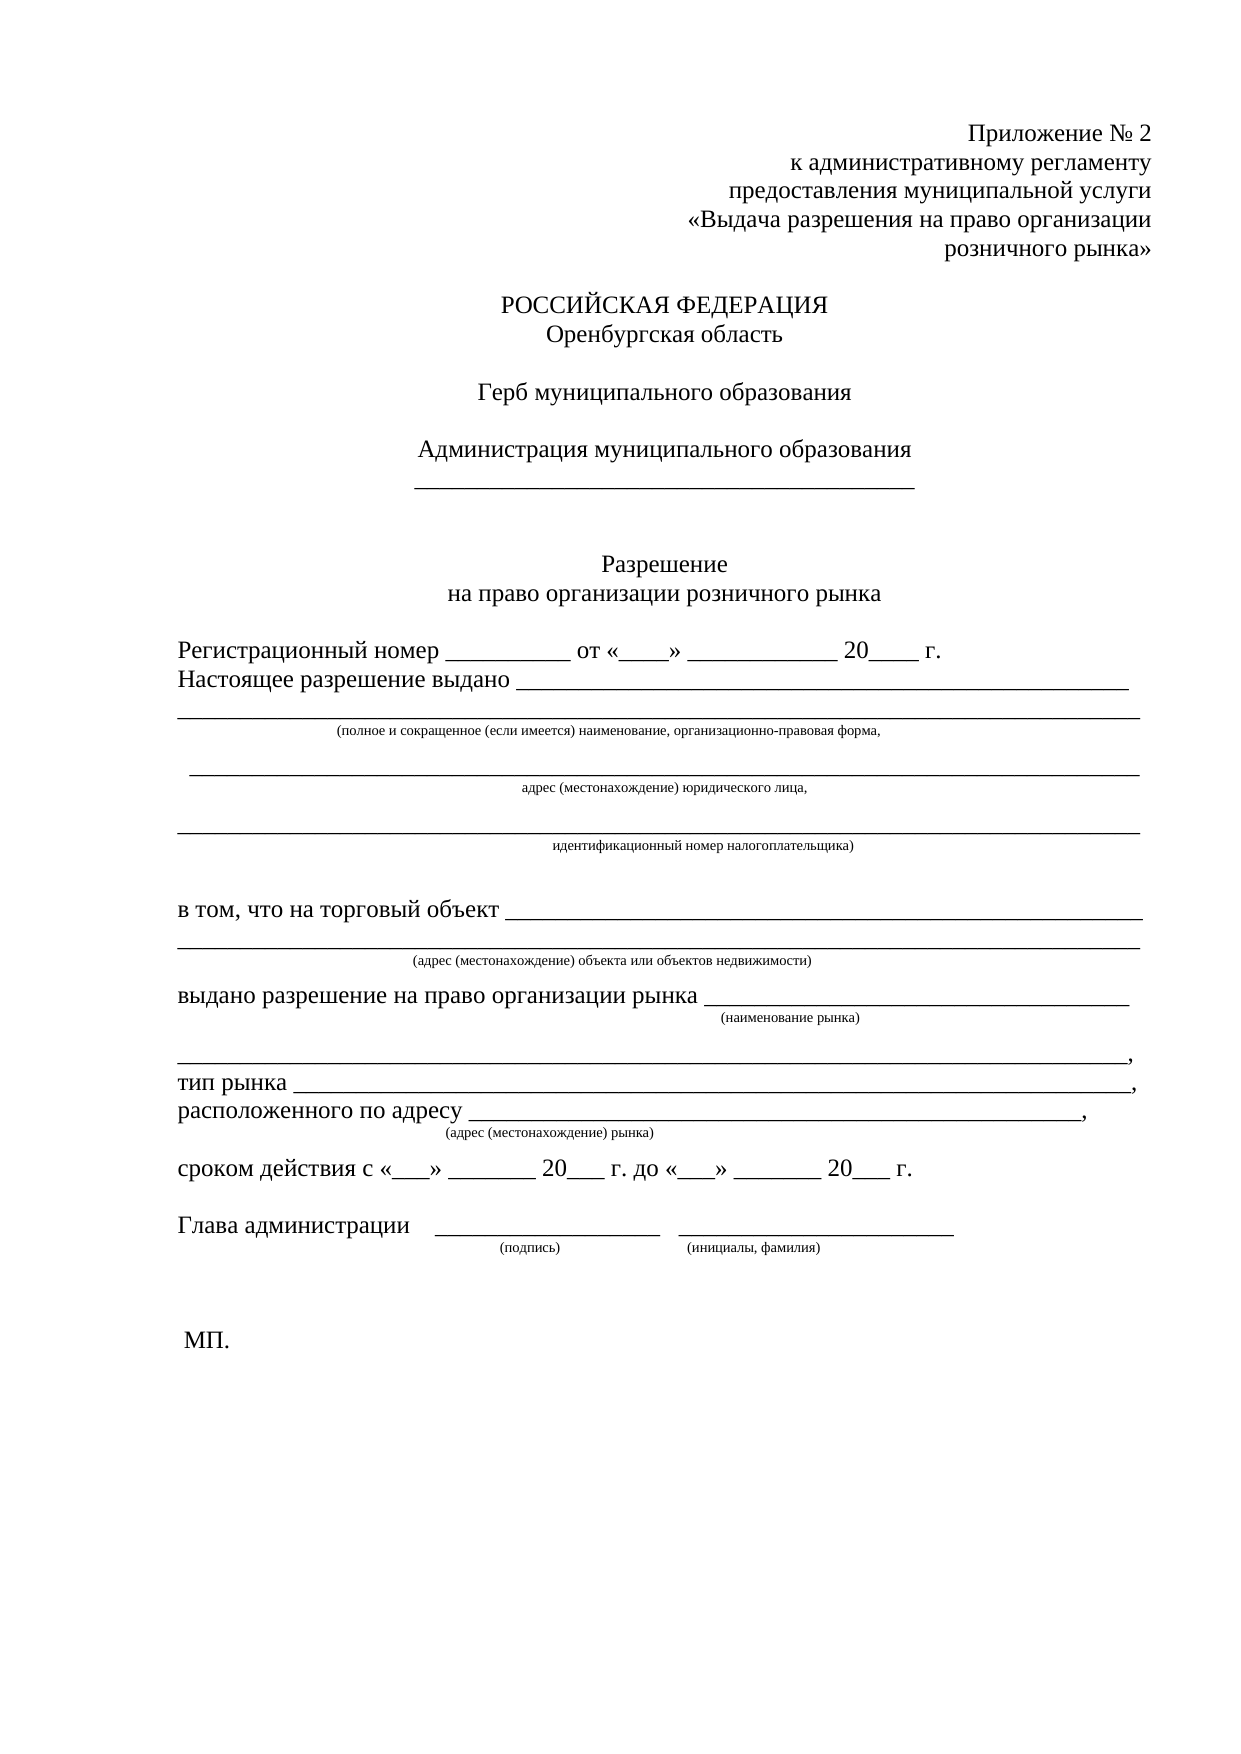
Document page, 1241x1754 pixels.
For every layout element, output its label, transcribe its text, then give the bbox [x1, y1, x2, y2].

text к административному регламенту [177, 147, 1152, 176]
text Глава администрации __________________ ______________________ [177, 1211, 1152, 1239]
text Администрация муниципального образования [177, 434, 1152, 463]
text на право организации розничного рынка [177, 578, 1152, 607]
text (наименование рынка) [177, 1009, 1152, 1038]
text Оренбургская область [177, 319, 1152, 348]
text розничного рынка» [177, 233, 1152, 262]
text _____________________________________________________________________________ [177, 923, 1152, 952]
text Регистрационный номер __________ от «____» ____________ 20____ г. [177, 636, 1152, 664]
text тип рынка ___________________________________________________________________, [177, 1067, 1152, 1096]
text ____________________________________________________________________________, [177, 1038, 1152, 1067]
text ____________________________________________________________________________ адрес (местонахождение) юридического лица, [177, 751, 1152, 808]
text (адрес (местонахождение) рынка) [177, 1124, 1152, 1153]
text РОССИЙСКАЯ ФЕДЕРАЦИЯ [177, 291, 1152, 319]
text (подпись) (инициалы, фамилия) [177, 1239, 1152, 1268]
text сроком действия с «___» _______ 20___ г. до «___» _______ 20___ г. [177, 1153, 1152, 1182]
text Приложение № 2 [177, 118, 1152, 147]
text Разрешение [177, 549, 1152, 578]
text расположенного по адресу _________________________________________________, [177, 1096, 1152, 1124]
text Настоящее разрешение выдано _________________________________________________ [177, 664, 1152, 693]
text «Выдача разрешения на право организации [177, 204, 1152, 233]
text идентификационный номер налогоплательщика) [177, 837, 1152, 866]
text предоставления муниципальной услуги [177, 176, 1152, 204]
text _____________________________________________________________________________ [177, 693, 1152, 722]
text Герб муниципального образования [177, 377, 1152, 406]
text ________________________________________ [177, 463, 1152, 492]
text в том, что на торговый объект ___________________________________________________ [177, 894, 1152, 923]
text (адрес (местонахождение) объекта или объектов недвижимости) [177, 952, 1152, 981]
text (полное и сокращенное (если имеется) наименование, организационно-правовая форма, [177, 722, 1152, 751]
text МП. [177, 1325, 1152, 1354]
text выдано разрешение на право организации рынка __________________________________ [177, 981, 1152, 1009]
text _____________________________________________________________________________ [177, 808, 1152, 837]
